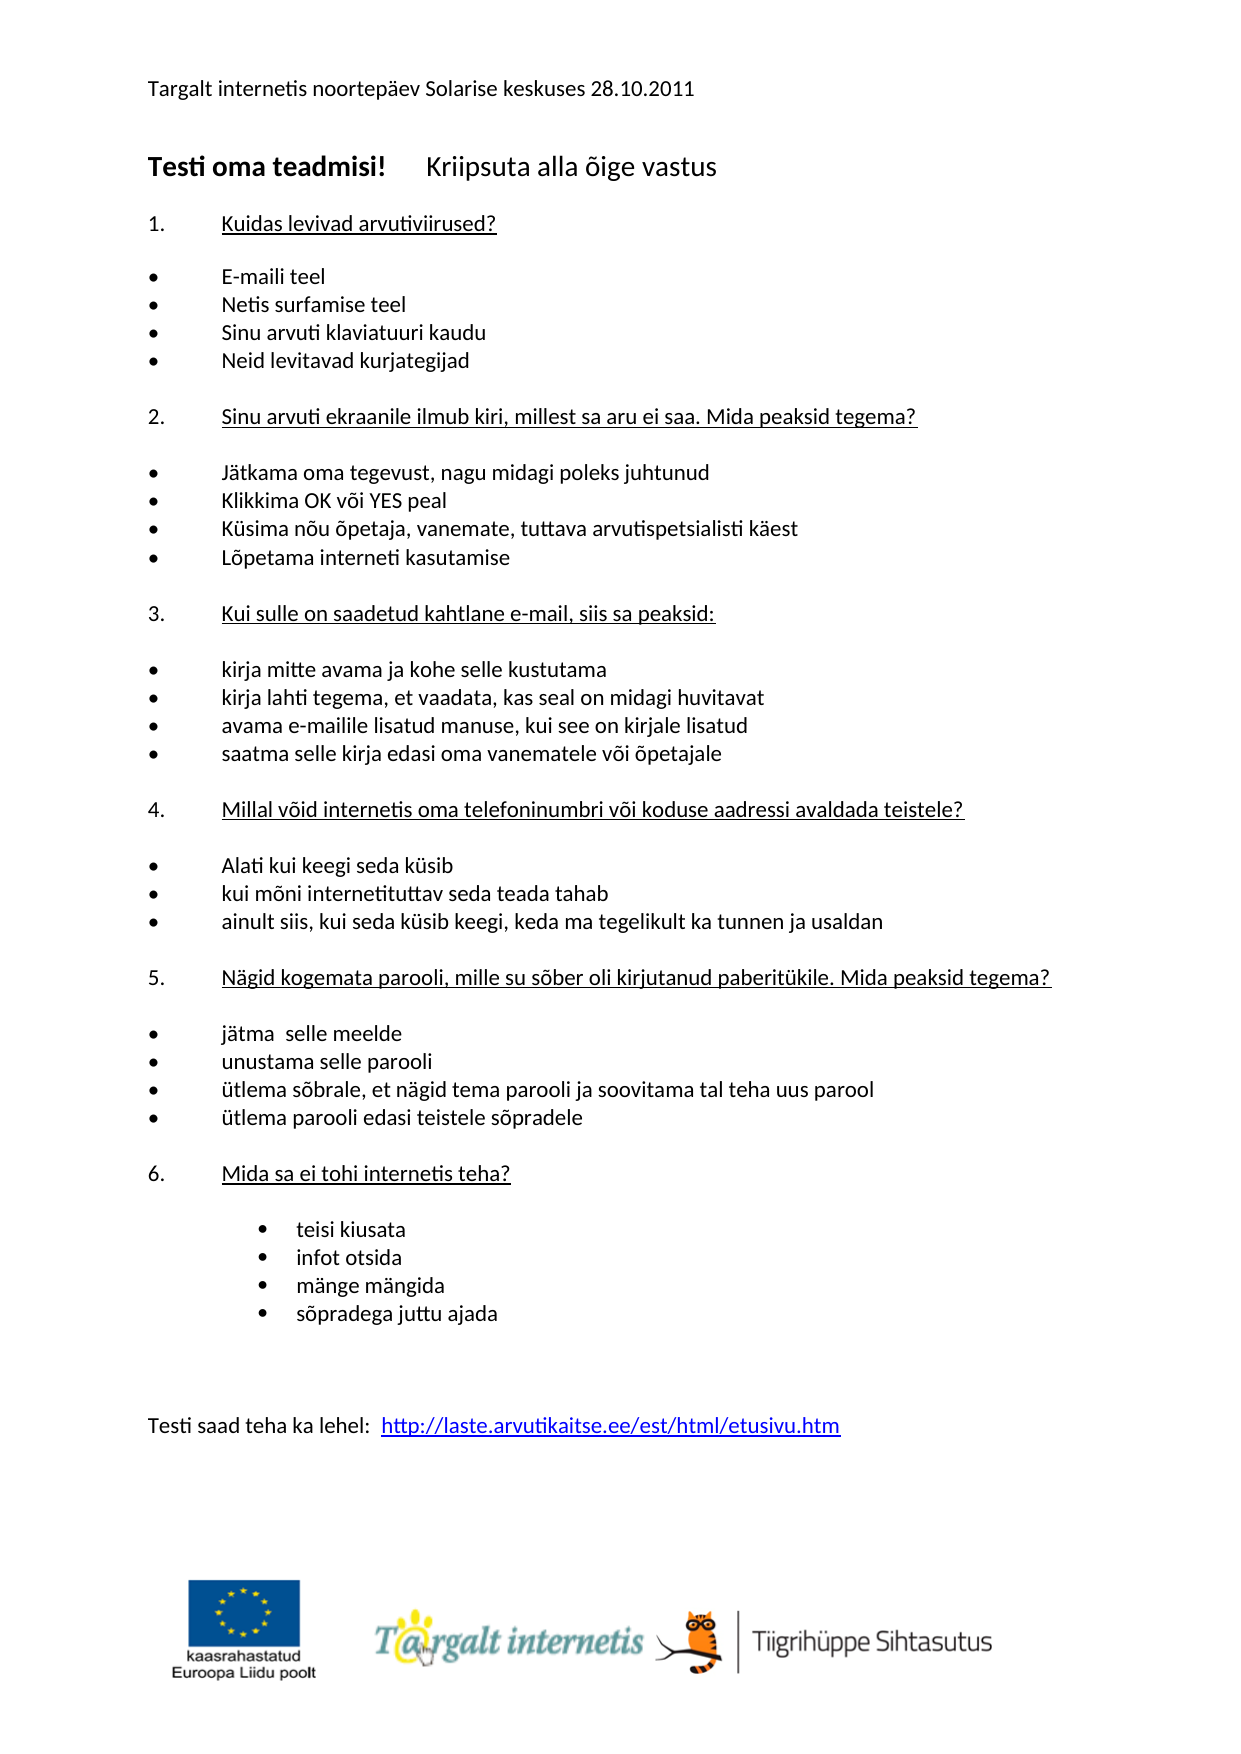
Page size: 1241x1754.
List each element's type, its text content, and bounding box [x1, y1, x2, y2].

text • Neid levitavad kurjategijad [148, 346, 1093, 374]
text • ütlema parooli edasi teistele sõpradele [148, 1103, 1093, 1131]
text • Alati kui keegi seda küsib [148, 851, 1093, 879]
text • unustama selle parooli [148, 1047, 1093, 1075]
text • Küsima nõu õpetaja, vanemate, tuttava arvutispetsialisti käest [148, 514, 1093, 543]
text • kirja lahti tegema, et vaadata, kas seal on midagi huvitavat [148, 683, 1093, 711]
text • ainult siis, kui seda küsib keegi, keda ma tegelikult ka tunnen ja usaldan [148, 907, 1093, 935]
list sõpradega juttu ajada [258, 1299, 1093, 1327]
text Testi oma teadmisi! Kriipsuta alla õige vastus [148, 148, 1093, 183]
text • kirja mitte avama ja kohe selle kustutama [148, 655, 1093, 683]
list infot otsida [258, 1243, 1093, 1271]
text 4. Millal võid internetis oma telefoninumbri või koduse aadressi avaldada teistele? [148, 795, 1093, 823]
text • Jätkama oma tegevust, nagu midagi poleks juhtunud [148, 458, 1093, 487]
text • Lõpetama interneti kasutamise [148, 543, 1093, 571]
text • jätma selle meelde [148, 1019, 1093, 1047]
picture [372, 1605, 1001, 1681]
text 1. Kuidas levivad arvutiviirused? [148, 209, 1093, 237]
text • saatma selle kirja edasi oma vanematele või õpetajale [148, 739, 1093, 767]
text • ütlema sõbrale, et nägid tema parooli ja soovitama tal teha uus parool [148, 1075, 1093, 1103]
text Testi saad teha ka lehel: http://laste.arvutikaitse.ee/est/html/etusivu.htm [148, 1411, 1093, 1439]
text • Klikkima OK või YES peal [148, 487, 1093, 514]
text 2. Sinu arvuti ekraanile ilmub kiri, millest sa aru ei saa. Mida peaksid tegema? [148, 402, 1093, 431]
text • E-maili teel [148, 262, 1093, 290]
text • Sinu arvuti klaviatuuri kaudu [148, 318, 1093, 346]
text • avama e-mailile lisatud manuse, kui see on kirjale lisatud [148, 711, 1093, 739]
text 3. Kui sulle on saadetud kahtlane e-mail, siis sa peaksid: [148, 599, 1093, 627]
list teisi kiusata [258, 1215, 1093, 1243]
text 6. Mida sa ei tohi internetis teha? [148, 1159, 1093, 1187]
list mänge mängida [258, 1271, 1093, 1299]
text • Netis surfamise teel [148, 290, 1093, 318]
picture [157, 1577, 331, 1681]
text 5. Nägid kogemata parooli, mille su sõber oli kirjutanud paberitükile. Mida peaksid tegema? [148, 963, 1093, 991]
text • kui mõni internetituttav seda teada tahab [148, 879, 1093, 907]
